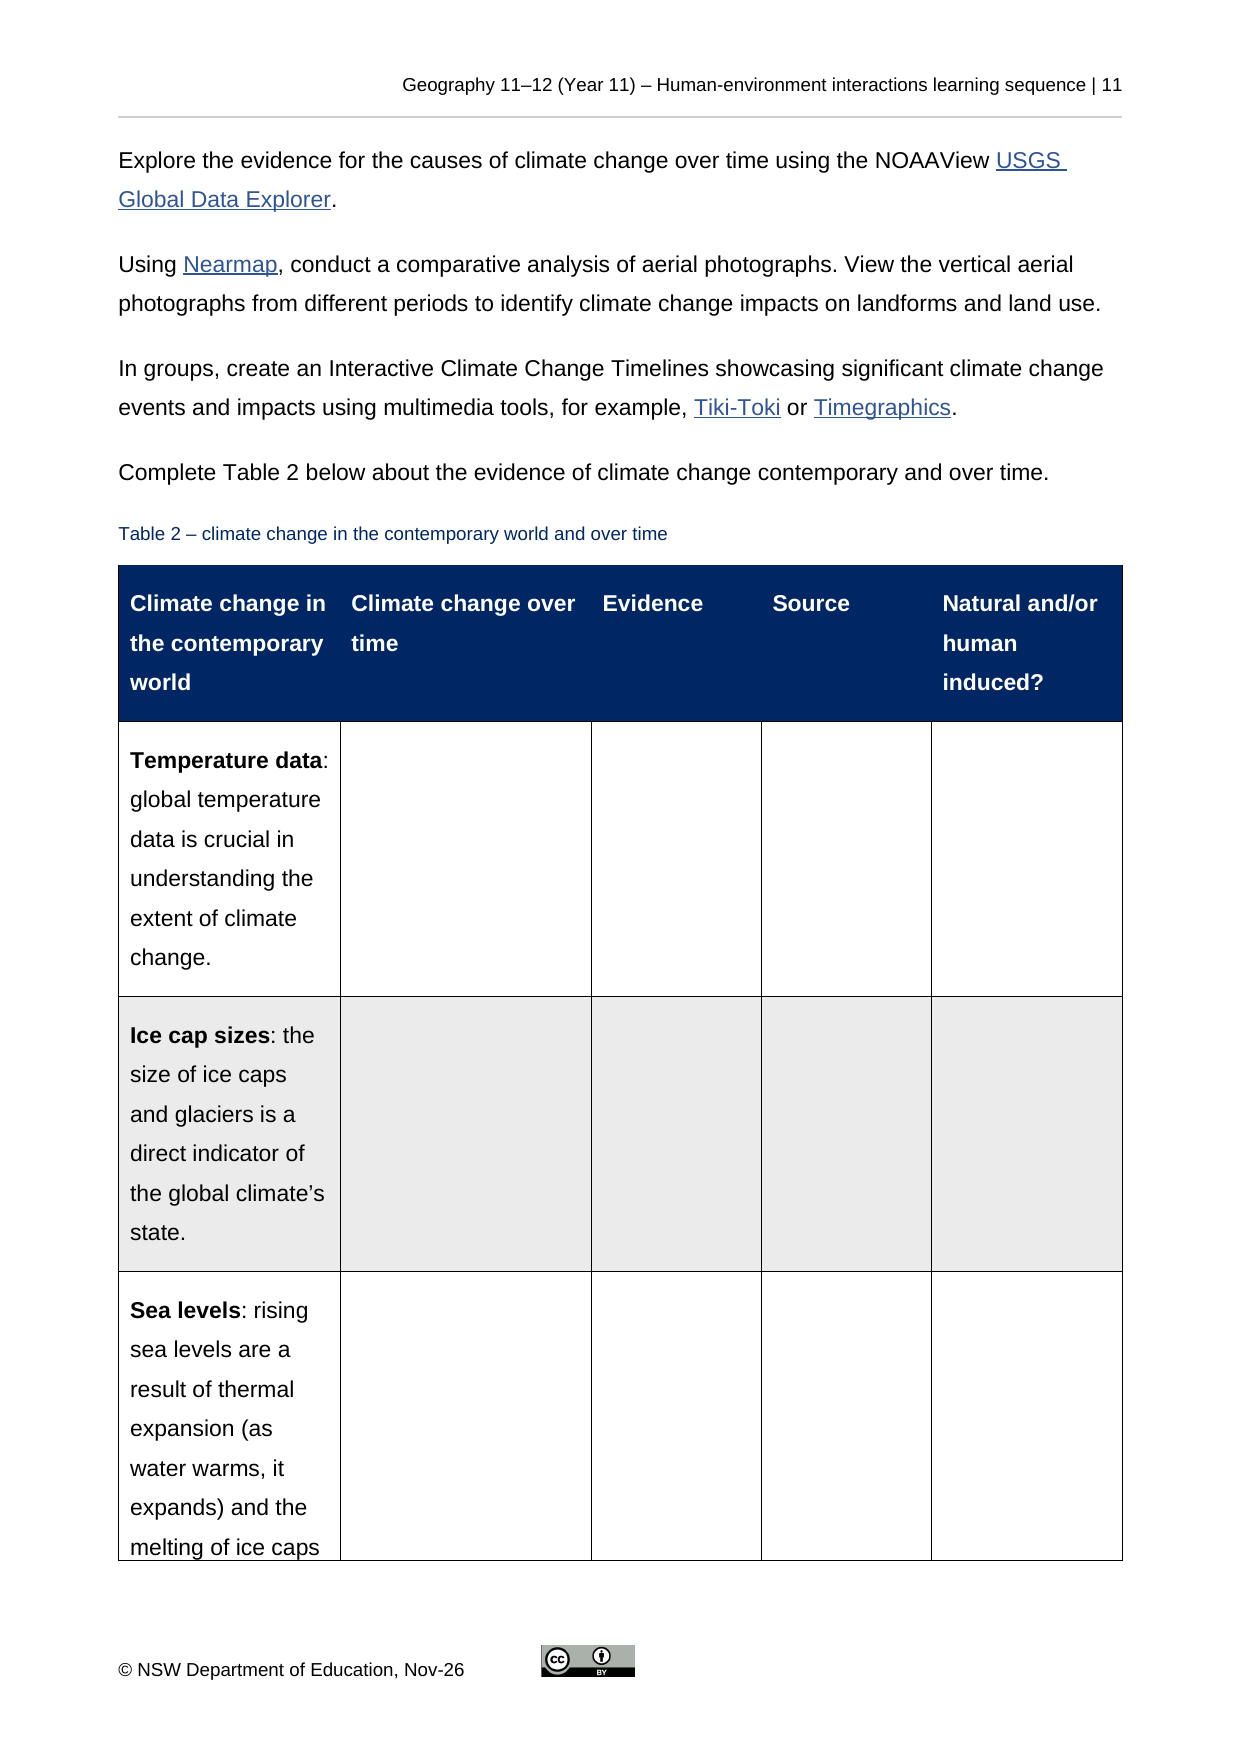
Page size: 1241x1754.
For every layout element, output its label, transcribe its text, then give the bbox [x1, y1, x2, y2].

table_cell [762, 1272, 931, 1560]
table_header Natural and/or human induced? [931, 565, 1122, 721]
text Using Nearmap, conduct a comparative analysis of aerial photographs. View the vertical aerial photographs from different periods to identify climate change impacts on landforms and land use. [118, 251, 1122, 316]
text In groups, create an Interactive Climate Change Timelines showcasing significant climate change events and impacts using multimedia tools, for example, Tiki-Toki or Timegraphics. [118, 354, 1122, 420]
table_cell Temperature data: global temperature data is crucial in understanding the extent of climate change. [119, 722, 340, 996]
table_cell [592, 1272, 761, 1560]
table_header Climate change over time [340, 565, 591, 721]
table_cell [762, 997, 931, 1271]
table_cell [341, 722, 591, 996]
table_cell Ice cap sizes: the size of ice caps and glaciers is a direct indicator of the global climate’s state. [119, 997, 340, 1271]
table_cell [119, 1272, 340, 1560]
table_cell [932, 1272, 1122, 1560]
table_cell [592, 722, 761, 996]
table_header Evidence [591, 565, 761, 721]
table_cell [762, 722, 931, 996]
text Complete Table 2 below about the evidence of climate change contemporary and over time. [118, 458, 1122, 485]
text Explore the evidence for the causes of climate change over time using the NOAAView USGS Global Data Explorer. [118, 147, 1122, 212]
picture [541, 1645, 635, 1677]
table_cell [932, 722, 1122, 996]
table_cell [932, 997, 1122, 1271]
table_cell [341, 997, 591, 1271]
table_cell [592, 997, 761, 1271]
table_header Climate change in the contemporary world [119, 565, 340, 721]
table_header Source [761, 565, 931, 721]
table_cell [341, 1272, 591, 1560]
